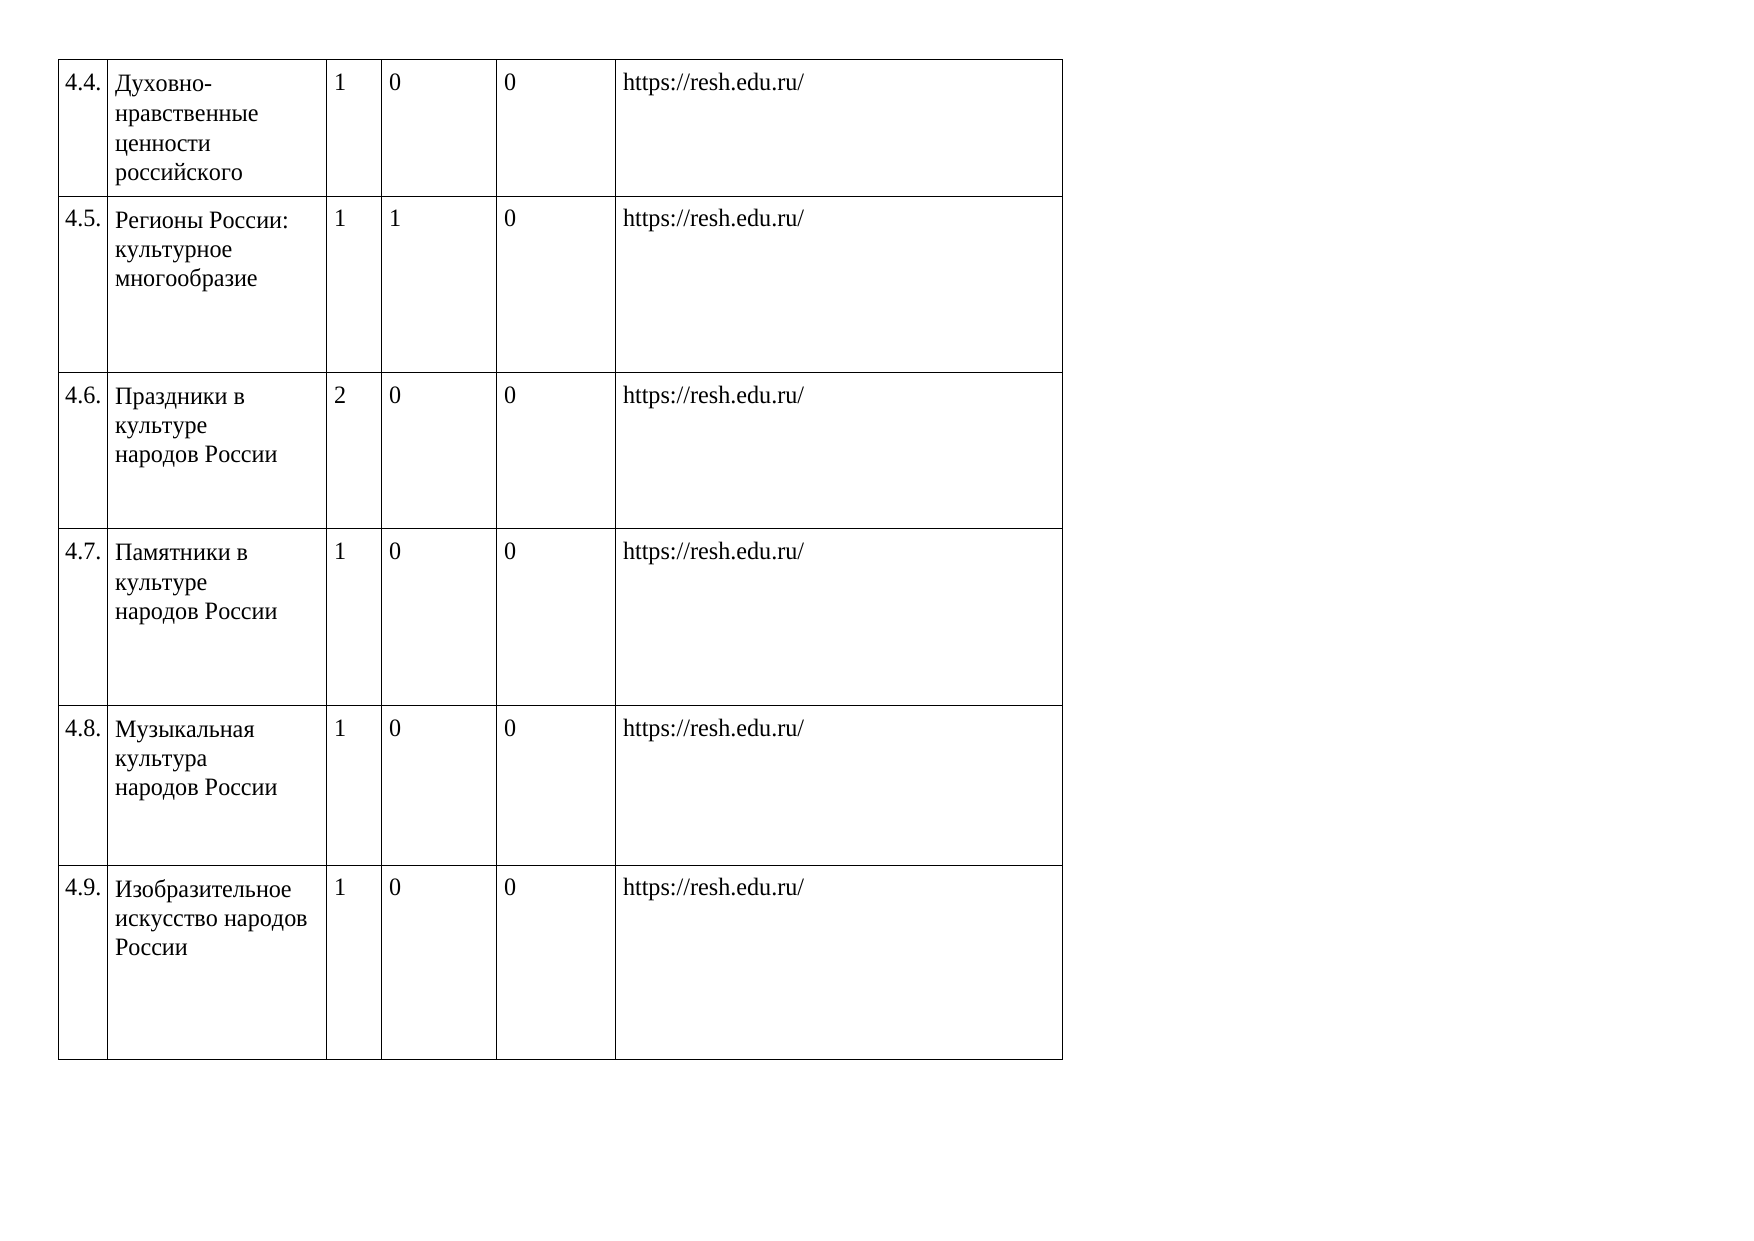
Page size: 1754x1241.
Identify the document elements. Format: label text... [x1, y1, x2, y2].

table_cell 1 [327, 197, 381, 372]
table_cell Праздники в культуре народов России [108, 373, 326, 528]
table_cell 1 [382, 197, 496, 372]
table_header https://resh.edu.ru/ [616, 60, 1062, 196]
table_cell 0 [497, 529, 615, 705]
table_cell https://resh.edu.ru/ [616, 197, 1062, 372]
table_cell https://resh.edu.ru/ [616, 529, 1062, 705]
table_cell Памятники в культуре народов России [108, 529, 326, 705]
table_header 1 [327, 60, 381, 196]
table_cell 4.5. [59, 197, 107, 372]
table_cell 4.7. [59, 529, 107, 705]
table_cell 1 [327, 706, 381, 865]
table_cell https://resh.edu.ru/ [616, 866, 1062, 1059]
table_cell 0 [497, 373, 615, 528]
table_header 4.4. [59, 60, 107, 196]
table_cell Музыкальная культура народов России [108, 706, 326, 865]
table_cell 0 [382, 373, 496, 528]
table_cell 0 [382, 866, 496, 1059]
table_cell 4.6. [59, 373, 107, 528]
table_cell https://resh.edu.ru/ [616, 373, 1062, 528]
table_header 0 [497, 60, 615, 196]
table_cell 0 [497, 197, 615, 372]
table_cell 0 [497, 866, 615, 1059]
table_cell Регионы России: культурное многообразие [108, 197, 326, 372]
table_cell 0 [382, 529, 496, 705]
table_cell 1 [327, 866, 381, 1059]
table_cell 2 [327, 373, 381, 528]
table_cell 4.9. [59, 866, 107, 1059]
table_cell 0 [497, 706, 615, 865]
table_header Духовно-нравственные ценности российского народа [108, 60, 326, 196]
table_cell 1 [327, 529, 381, 705]
table_cell 4.8. [59, 706, 107, 865]
table_cell https://resh.edu.ru/ [616, 706, 1062, 865]
table_header 0 [382, 60, 496, 196]
table_cell Изобразительное искусство народов России [108, 866, 326, 1059]
table_cell 0 [382, 706, 496, 865]
